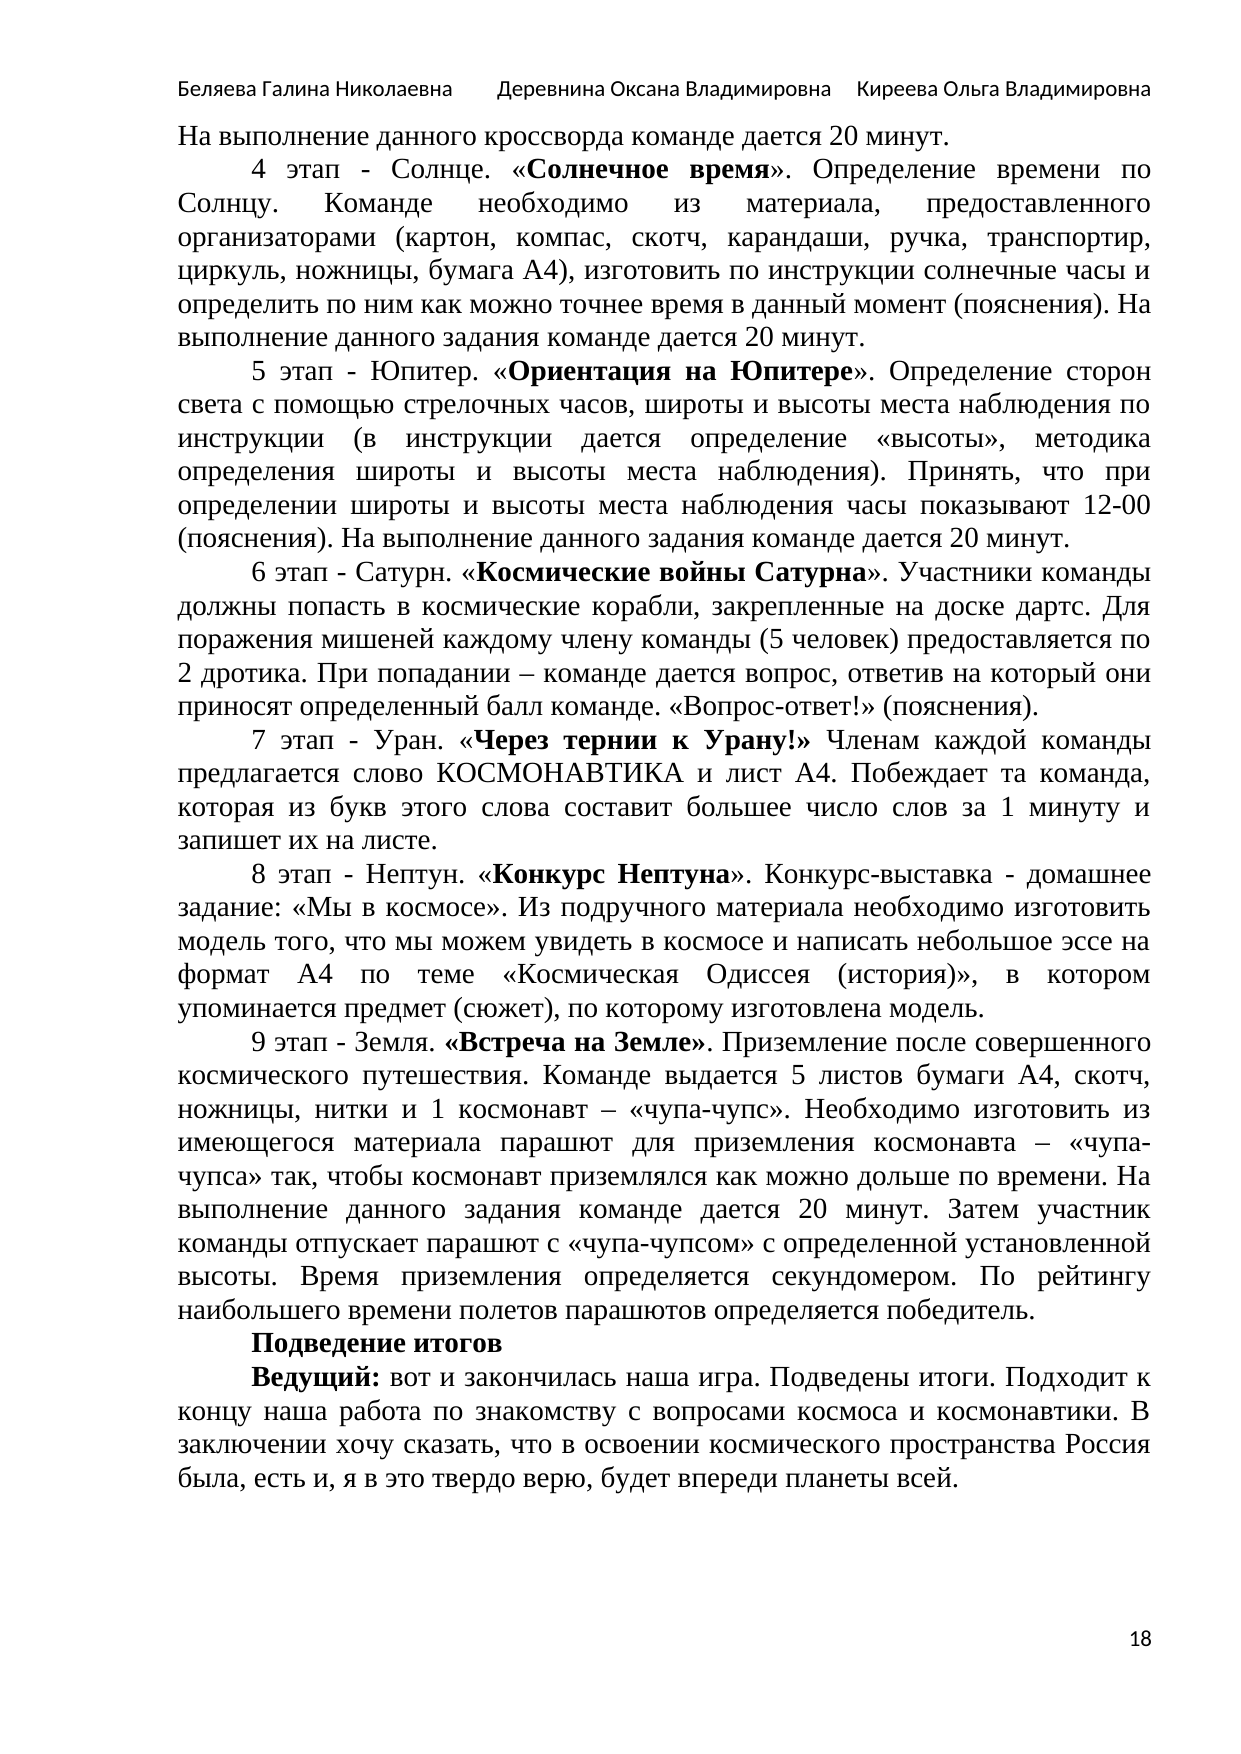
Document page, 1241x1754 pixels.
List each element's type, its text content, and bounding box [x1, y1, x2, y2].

text Подведение итогов [177, 1326, 1152, 1359]
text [177, 118, 1152, 152]
text 8 этап - Нептун. «Конкурс Нептуна». Конкурс-выставка - домашнее задание: «Мы в космосе». Из подручного материала необходимо изготовить модель того, что мы можем увидеть в космосе и написать небольшое эссе на формат А4 по теме «Космическая Одиссея (история)», в котором упоминается предмет (сюжет), по которому изготовлена модель. [177, 856, 1152, 1024]
text 9 этап - Земля. «Встреча на Земле». Приземление после совершенного космического путешествия. Команде выдается 5 листов бумаги А4, скотч, ножницы, нитки и 1 космонавт – «чупа-чупс». Необходимо изготовить из имеющегося материала парашют для приземления космонавта – «чупа-чупса» так, чтобы космонавт приземлялся как можно дольше по времени. На выполнение данного задания команде дается 20 минут. Затем участник команды отпускает парашют с «чупа-чупсом» с определенной установленной высоты. Время приземления определяется секундомером. По рейтингу наибольшего времени полетов парашютов определяется победитель. [177, 1024, 1152, 1326]
text Ведущий: вот и закончилась наша игра. Подведены итоги. Подходит к концу наша работа по знакомству с вопросами космоса и космонавтики. В заключении хочу сказать, что в освоении космического пространства Россия была, есть и, я в это твердо верю, будет впереди планеты всей. [177, 1359, 1152, 1493]
text 7 этап - Уран. «Через тернии к Урану!» Членам каждой команды предлагается слово КОСМОНАВТИКА и лист А4. Побеждает та команда, которая из букв этого слова составит большее число слов за 1 минуту и запишет их на листе. [177, 722, 1152, 856]
text 4 этап - Солнце. «Солнечное время». Определение времени по Солнцу. Команде необходимо из материала, предоставленного организаторами (картон, компас, скотч, карандаши, ручка, транспортир, циркуль, ножницы, бумага А4), изготовить по инструкции солнечные часы и определить по ним как можно точнее время в данный момент (пояснения). На выполнение данного задания команде дается 20 минут. [177, 152, 1152, 353]
text 5 этап - Юпитер. «Ориентация на Юпитере». Определение сторон света с помощью стрелочных часов, широты и высоты места наблюдения по инструкции (в инструкции дается определение «высоты», методика определения широты и высоты места наблюдения). Принять, что при определении широты и высоты места наблюдения часы показывают 12-00 (пояснения). На выполнение данного задания команде дается 20 минут. [177, 353, 1152, 554]
text 6 этап - Сатурн. «Космические войны Сатурна». Участники команды должны попасть в космические корабли, закрепленные на доске дартс. Для поражения мишеней каждому члену команды (5 человек) предоставляется по 2 дротика. При попадании – команде дается вопрос, ответив на который они приносят определенный балл команде. «Вопрос-ответ!» (пояснения). [177, 554, 1152, 722]
